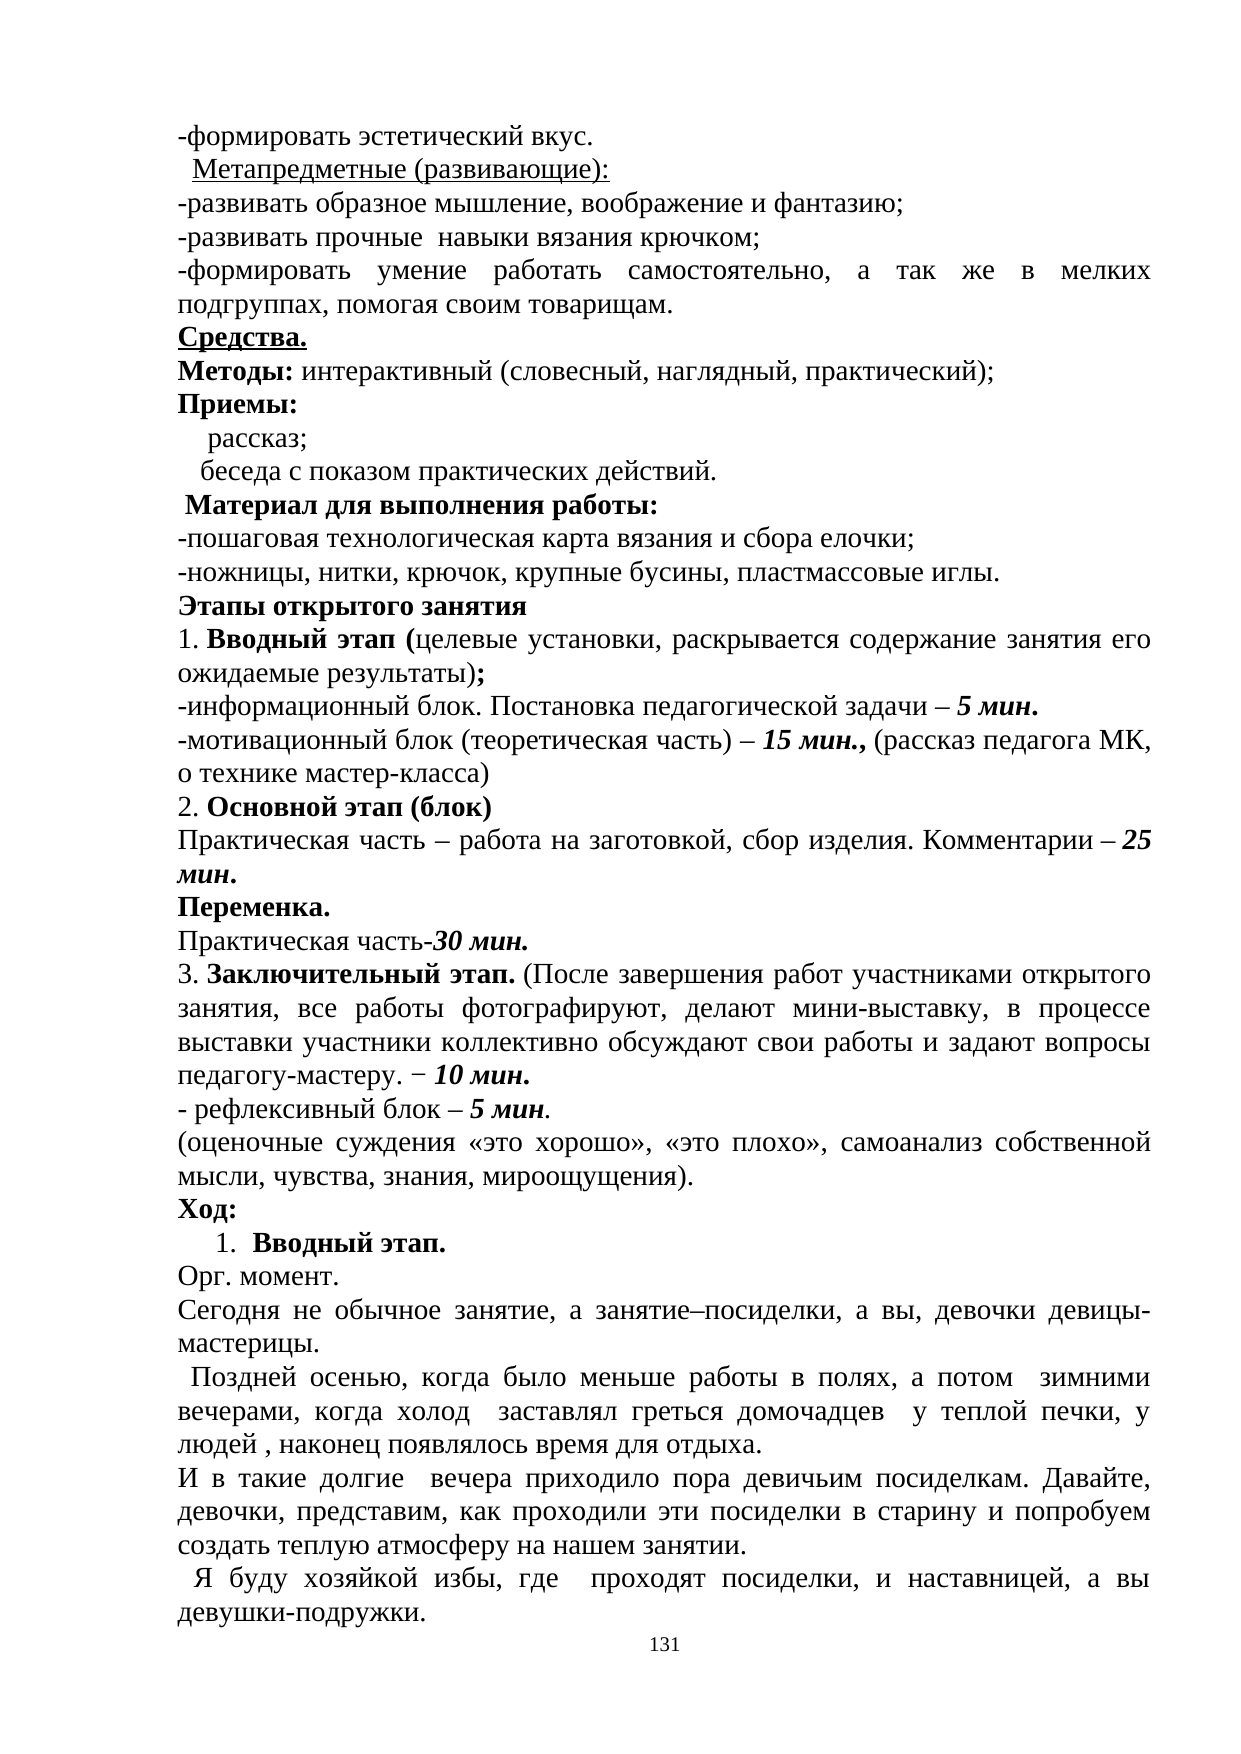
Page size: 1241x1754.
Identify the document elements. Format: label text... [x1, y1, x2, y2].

text (оценочные суждения «это хорошо», «это плохо», самоанализ собственной мысли, чувства, знания, мироощущения). [177, 1124, 1152, 1191]
text -мотивационный блок (теоретическая часть) – 15 мин., (рассказ педагога МК, о технике мастер-класса) [177, 722, 1152, 789]
text Этапы открытого занятия [177, 588, 1152, 621]
text Метапредметные (развивающие): [177, 152, 1152, 185]
text беседа с показом практических действий. [177, 453, 1152, 487]
text Практическая часть – работа на заготовкой, сбор изделия. Комментарии – 25 мин. [177, 822, 1152, 889]
text Я буду хозяйкой избы, где проходят посиделки, и наставницей, а вы девушки-подружки. [177, 1560, 1152, 1627]
text Орг. момент. [177, 1258, 1152, 1292]
text Средства. [177, 319, 1152, 353]
text -ножницы, нитки, крючок, крупные бусины, пластмассовые иглы. [177, 554, 1152, 588]
text Переменка. [177, 889, 1152, 923]
text Методы: интерактивный (словесный, наглядный, практический); [177, 353, 1152, 386]
text Приемы: [177, 386, 1152, 420]
text -развивать образное мышление, воображение и фантазию; [177, 185, 1152, 219]
text - рефлексивный блок – 5 мин. [177, 1091, 1152, 1124]
list Вводный этап. [215, 1225, 1152, 1258]
text Поздней осенью, когда было меньше работы в полях, а потом зимними вечерами, когда холод заставлял греться домочадцев у теплой печки, у людей , наконец появлялось время для отдыха. [177, 1359, 1152, 1460]
text 2. Основной этап (блок) [177, 789, 1152, 822]
text И в такие долгие вечера приходило пора девичьим посиделкам. Давайте, девочки, представим, как проходили эти посиделки в старину и попробуем создать теплую атмосферу на нашем занятии. [177, 1460, 1152, 1560]
text Ход: [177, 1191, 1152, 1225]
text -формировать умение работать самостоятельно, а так же в мелких подгруппах, помогая своим товарищам. [177, 252, 1152, 319]
text 3. Заключительный этап. (После завершения работ участниками открытого занятия, все работы фотографируют, делают мини-выставку, в процессе выставки участники коллективно обсуждают свои работы и задают вопросы педагогу-мастеру. − 10 мин. [177, 957, 1152, 1091]
text 1. Вводный этап (целевые установки, раскрывается содержание занятия его ожидаемые результаты); [177, 621, 1152, 688]
text Сегодня не обычное занятие, а занятие–посиделки, а вы, девочки девицы-мастерицы. [177, 1292, 1152, 1359]
text Материал для выполнения работы: [177, 487, 1152, 521]
text Практическая часть-30 мин. [177, 923, 1152, 957]
text -пошаговая технологическая карта вязания и сбора елочки; [177, 521, 1152, 554]
text -развивать прочные навыки вязания крючком; [177, 219, 1152, 252]
text -формировать эстетический вкус. [177, 118, 1152, 152]
text -информационный блок. Постановка педагогической задачи – 5 мин. [177, 688, 1152, 722]
text  рассказ; [177, 420, 1152, 453]
